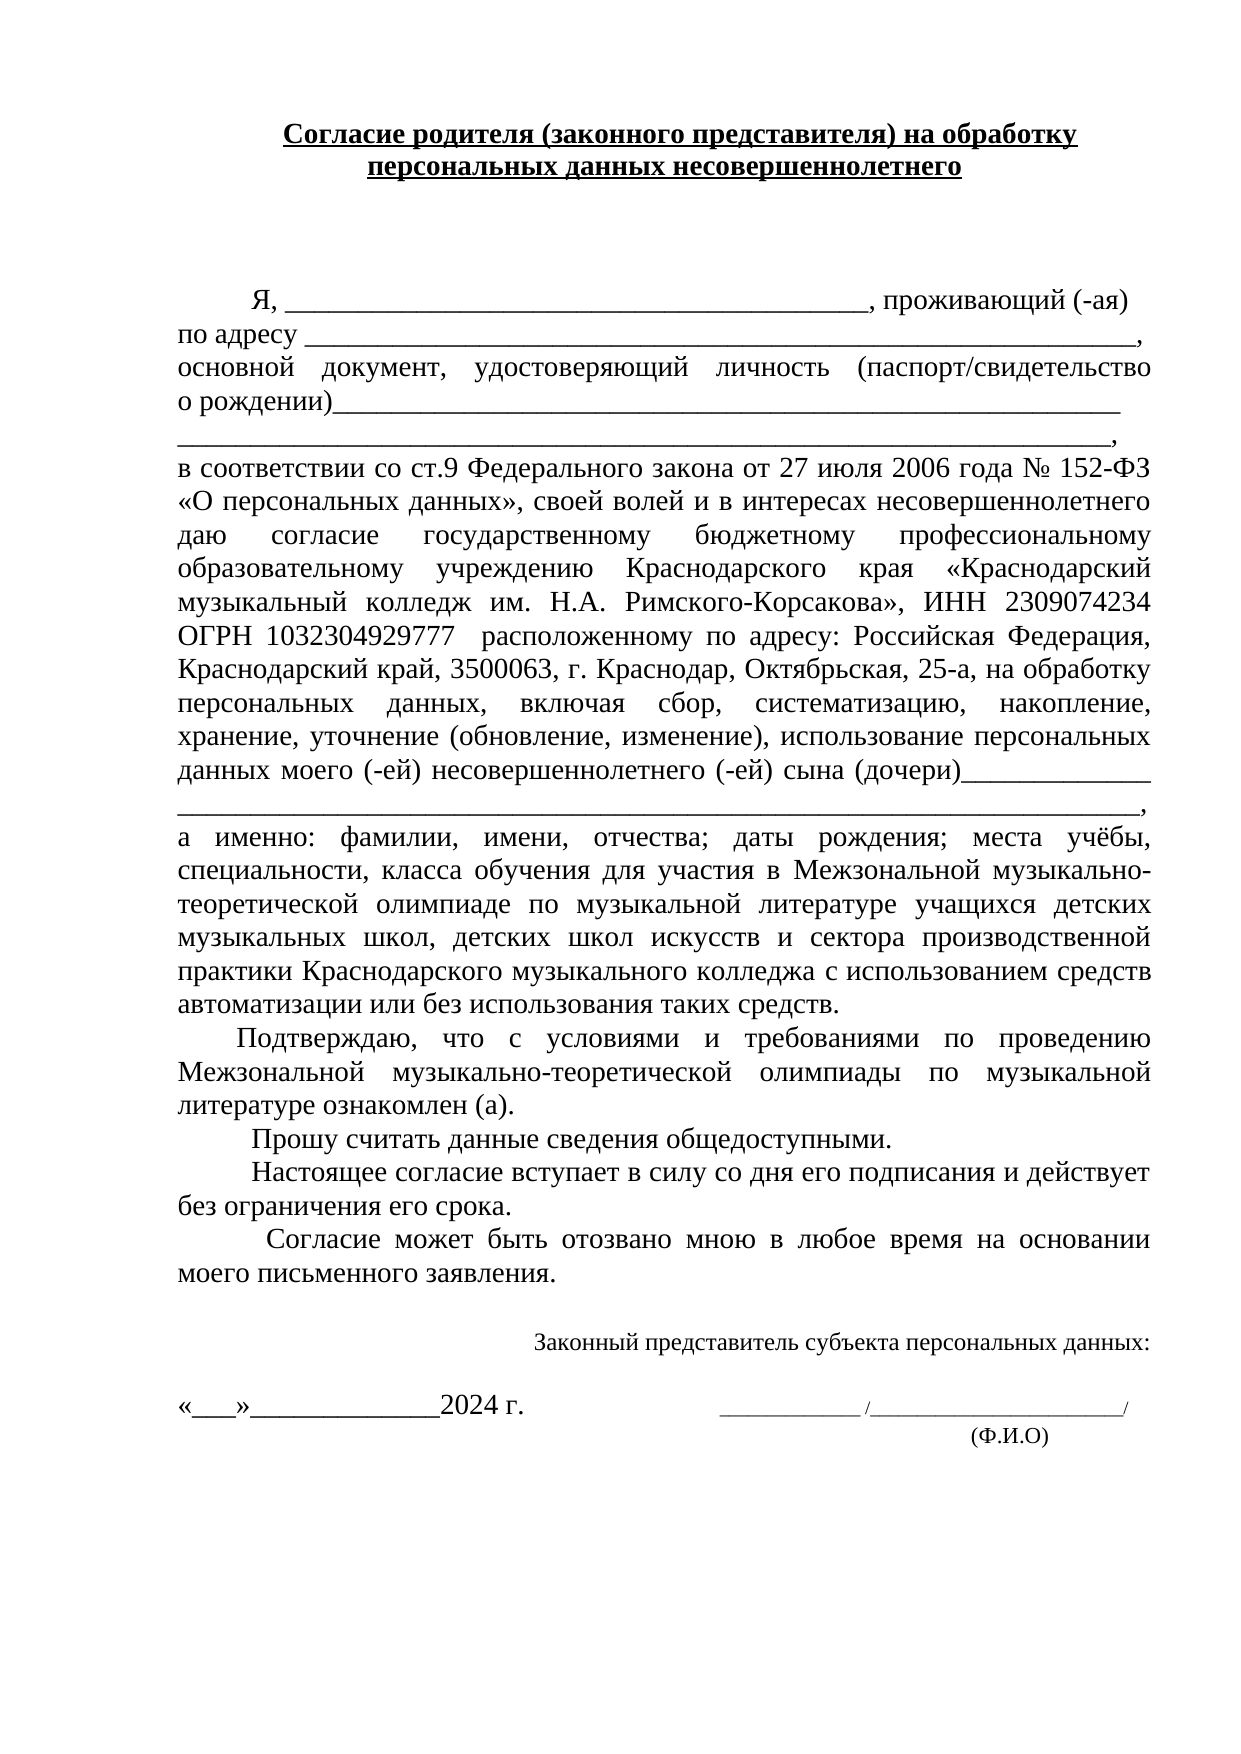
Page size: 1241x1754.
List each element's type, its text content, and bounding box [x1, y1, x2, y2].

text Подтверждаю, что с условиями и требованиями по проведению Межзональной музыкально-теоретической олимпиады по музыкальной литературе ознакомлен (а). [177, 1020, 1152, 1121]
text Законный представитель субъекта персональных данных: [177, 1327, 1152, 1356]
text Согласие может быть отозвано мною в любое время на основании моего письменного заявления. [177, 1221, 1152, 1288]
text Настоящее согласие вступает в силу со дня его подписания и действует без ограничения его срока. [177, 1154, 1152, 1221]
text Я, ________________________________________, проживающий (-ая) [177, 282, 1152, 316]
text «___»_____________2024 г. _______________ /___________________________/ [177, 1387, 1152, 1421]
text по адресу _________________________________________________________, [177, 316, 1152, 349]
text в соответствии со ст.9 Федерального закона от 27 июля 2006 года № 152-ФЗ «О персональных данных», своей волей и в интересах несовершеннолетнего даю согласие государственному бюджетному профессиональному образовательному учреждению Краснодарского края «Краснодарский музыкальный колледж им. Н.А. Римского-Корсакова», ИНН 2309074234 ОГРН 1032304929777 расположенному по адресу: Российская Федерация, Краснодарский край, 3500063, г. Краснодар, Октябрьская, 25-а, на обработку персональных данных, включая сбор, систематизацию, накопление, хранение, уточнение (обновление, изменение), использование персональных данных моего (-ей) несовершеннолетнего (-ей) сына (дочери)_____________ __________________________________________________________________, а именно: фамилии, имени, отчества; даты рождения; места учёбы, специальности, класса обучения для участия в Межзональной музыкально-теоретической олимпиаде по музыкальной литературе учащихся детских музыкальных школ, детских школ искусств и сектора производственной практики Краснодарского музыкального колледжа с использованием средств автоматизации или без использования таких средств. [177, 450, 1152, 1020]
text основной документ, удостоверяющий личность (паспорт/свидетельство о рождении)______________________________________________________ [177, 349, 1152, 416]
text ________________________________________________________________, [177, 416, 1152, 450]
text (Ф.И.О) [177, 1422, 1181, 1449]
text Согласие родителя (законного представителя) на обработку персональных данных несовершеннолетнего [177, 118, 1152, 182]
text Прошу считать данные сведения общедоступными. [177, 1121, 1152, 1154]
